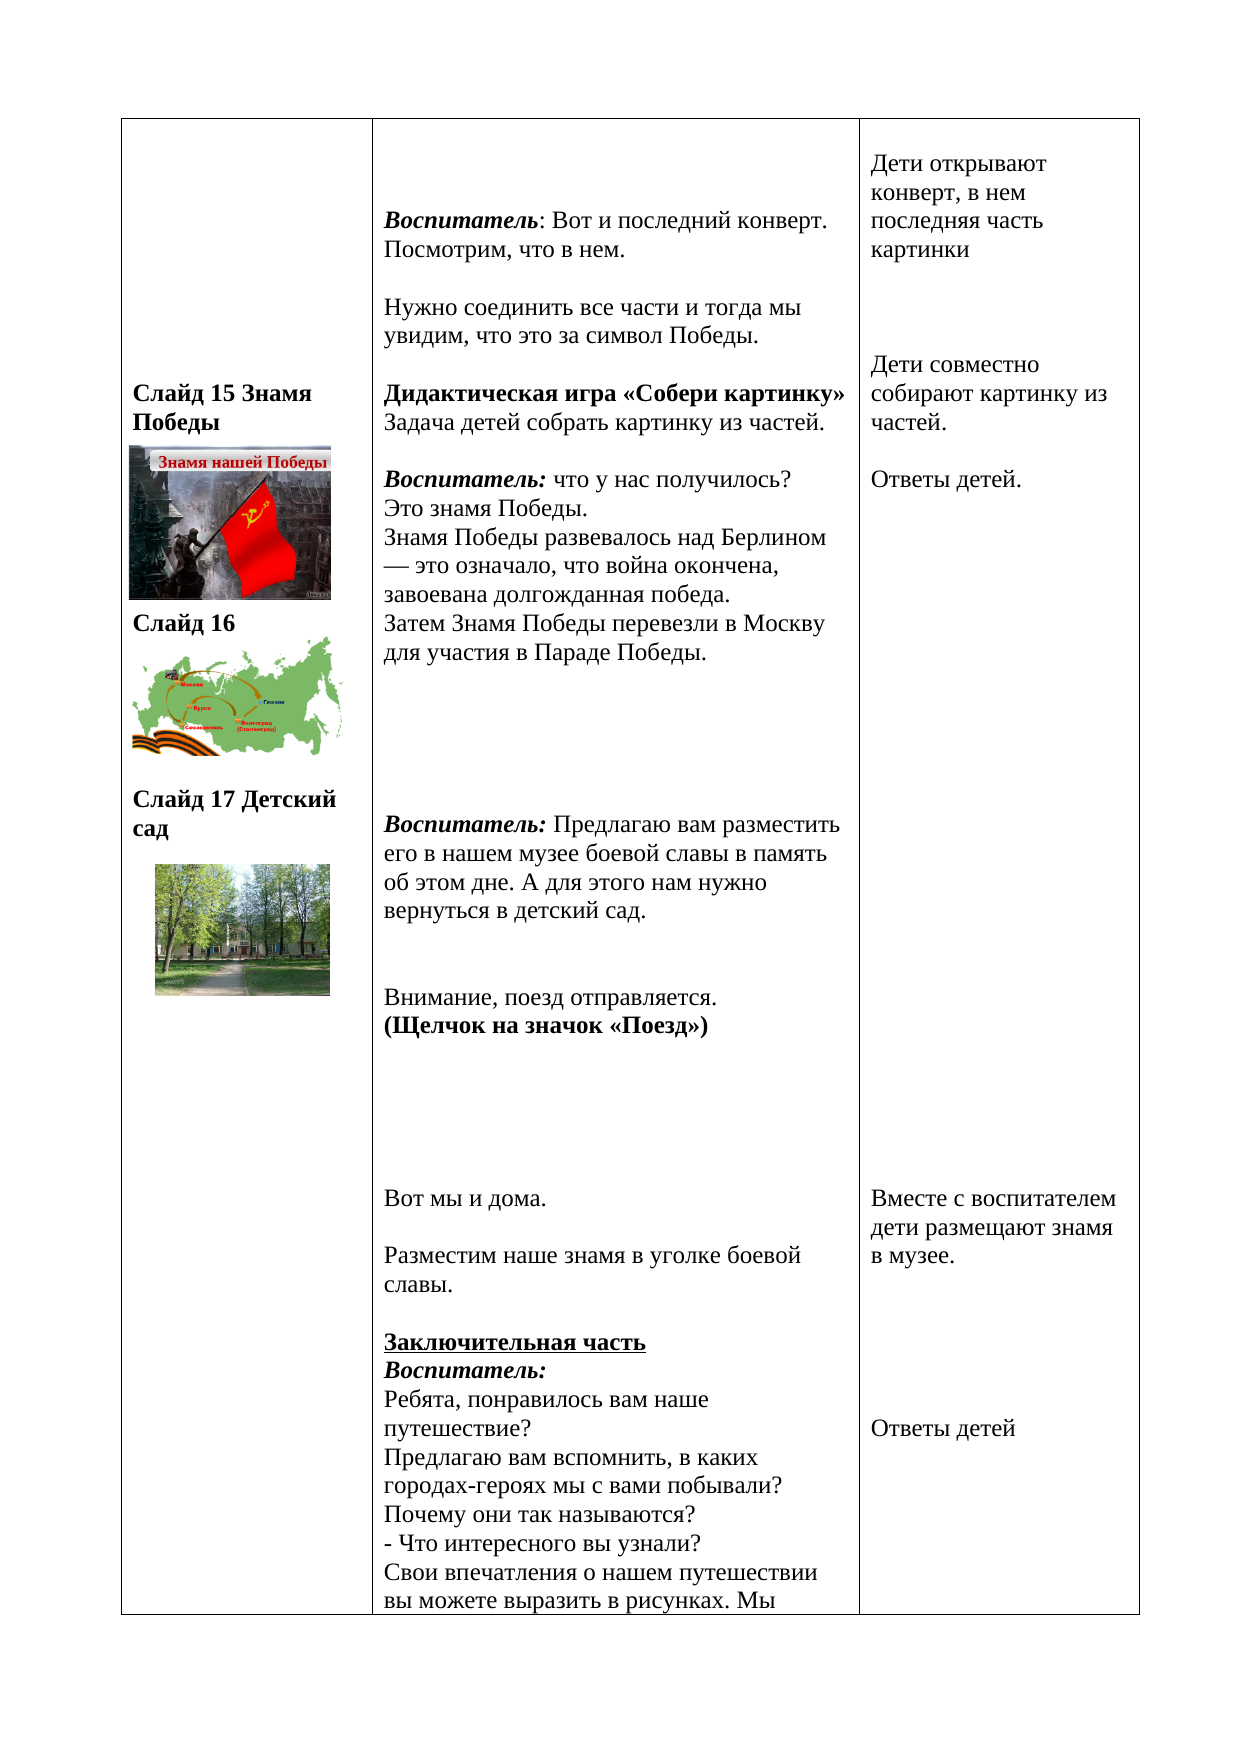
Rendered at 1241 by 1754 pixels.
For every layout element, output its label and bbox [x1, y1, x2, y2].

table_cell [373, 119, 859, 1614]
table_cell [122, 119, 372, 1614]
picture [125, 864, 359, 996]
picture [132, 636, 345, 756]
table_cell [860, 119, 1139, 1614]
picture [127, 445, 331, 598]
